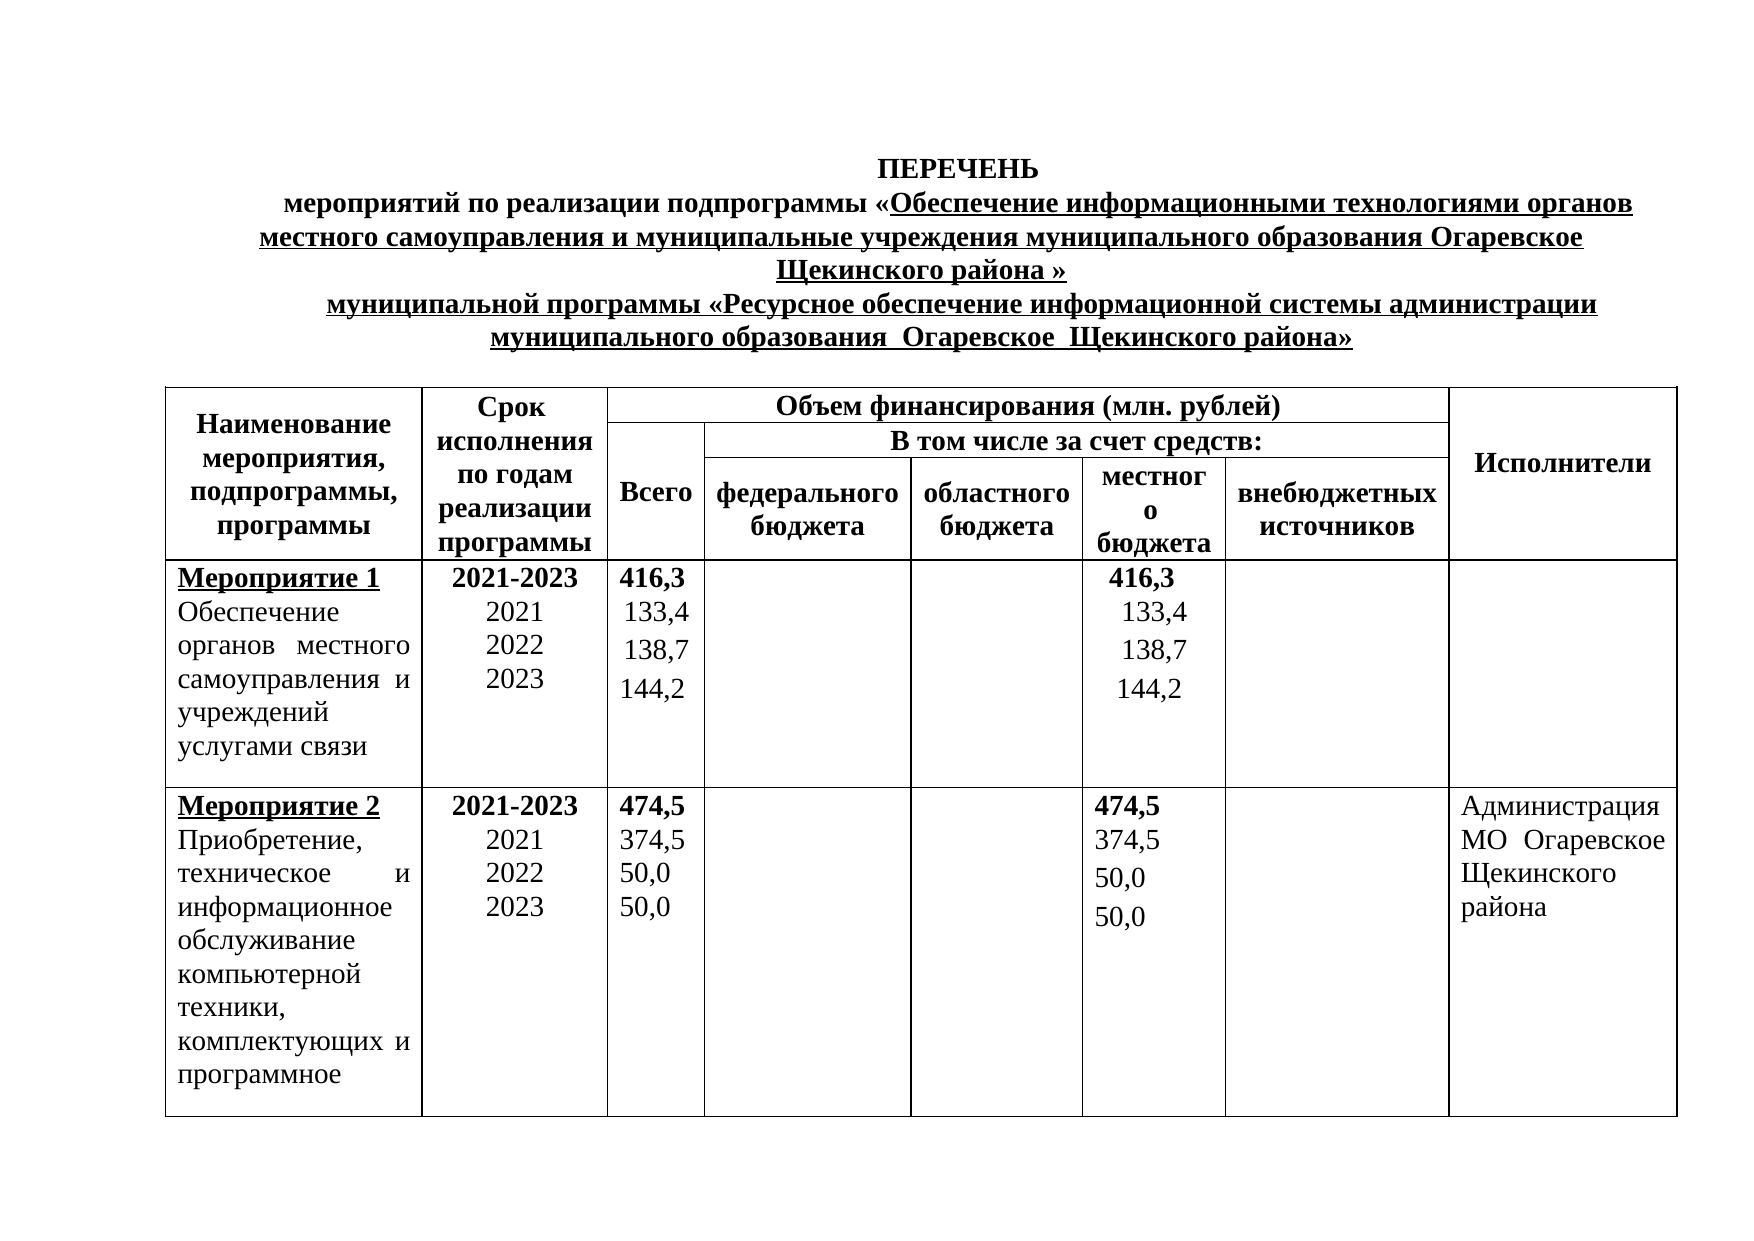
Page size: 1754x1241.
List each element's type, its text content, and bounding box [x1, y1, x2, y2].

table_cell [423, 788, 607, 1116]
table_cell [1450, 561, 1676, 787]
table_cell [1083, 788, 1225, 1116]
table_cell [1226, 788, 1448, 1116]
table_cell местного бюджета [1083, 458, 1225, 559]
table_cell Мероприятие 1 Обеспечение органов местного самоуправления и учреждений услугами связи [166, 561, 421, 787]
table_cell федерального бюджета [705, 458, 910, 559]
table_cell [912, 561, 1082, 787]
table_cell [1226, 561, 1448, 787]
table_header Срок исполнения по годам реализации программы [423, 388, 607, 559]
text муниципальной программы «Ресурсное обеспечение информационной системы администрации муниципального образования Огаревское Щекинского района» [177, 286, 1665, 353]
table_cell областного бюджета [912, 458, 1082, 559]
table_cell 2021-2023 2021 2022 2023 [423, 561, 607, 787]
table_header Объем финансирования (млн. рублей) [608, 388, 1448, 422]
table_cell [1450, 788, 1676, 1116]
table_cell внебюджетных источников [1226, 458, 1448, 559]
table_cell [166, 788, 421, 1116]
table_header Исполнители [1450, 388, 1676, 559]
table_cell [608, 788, 704, 1116]
text мероприятий по реализации подпрограммы «Обеспечение информационными технологиями органов местного самоуправления и муниципальные учреждения муниципального образования Огаревское Щекинского района » [177, 185, 1665, 286]
table_header Наименование мероприятия, подпрограммы, программы [166, 388, 421, 559]
table_cell 416,3 133,4 138,7 144,2 [1083, 561, 1225, 787]
table_cell [912, 788, 1082, 1116]
table_cell [705, 788, 910, 1116]
table_cell В том числе за счет средств: [705, 423, 1448, 457]
table_cell [705, 561, 910, 787]
table_cell 416,3 133,4 138,7 144,2 [608, 561, 704, 787]
table_cell Всего [608, 423, 704, 559]
text ПЕРЕЧЕНЬ [177, 152, 1665, 185]
